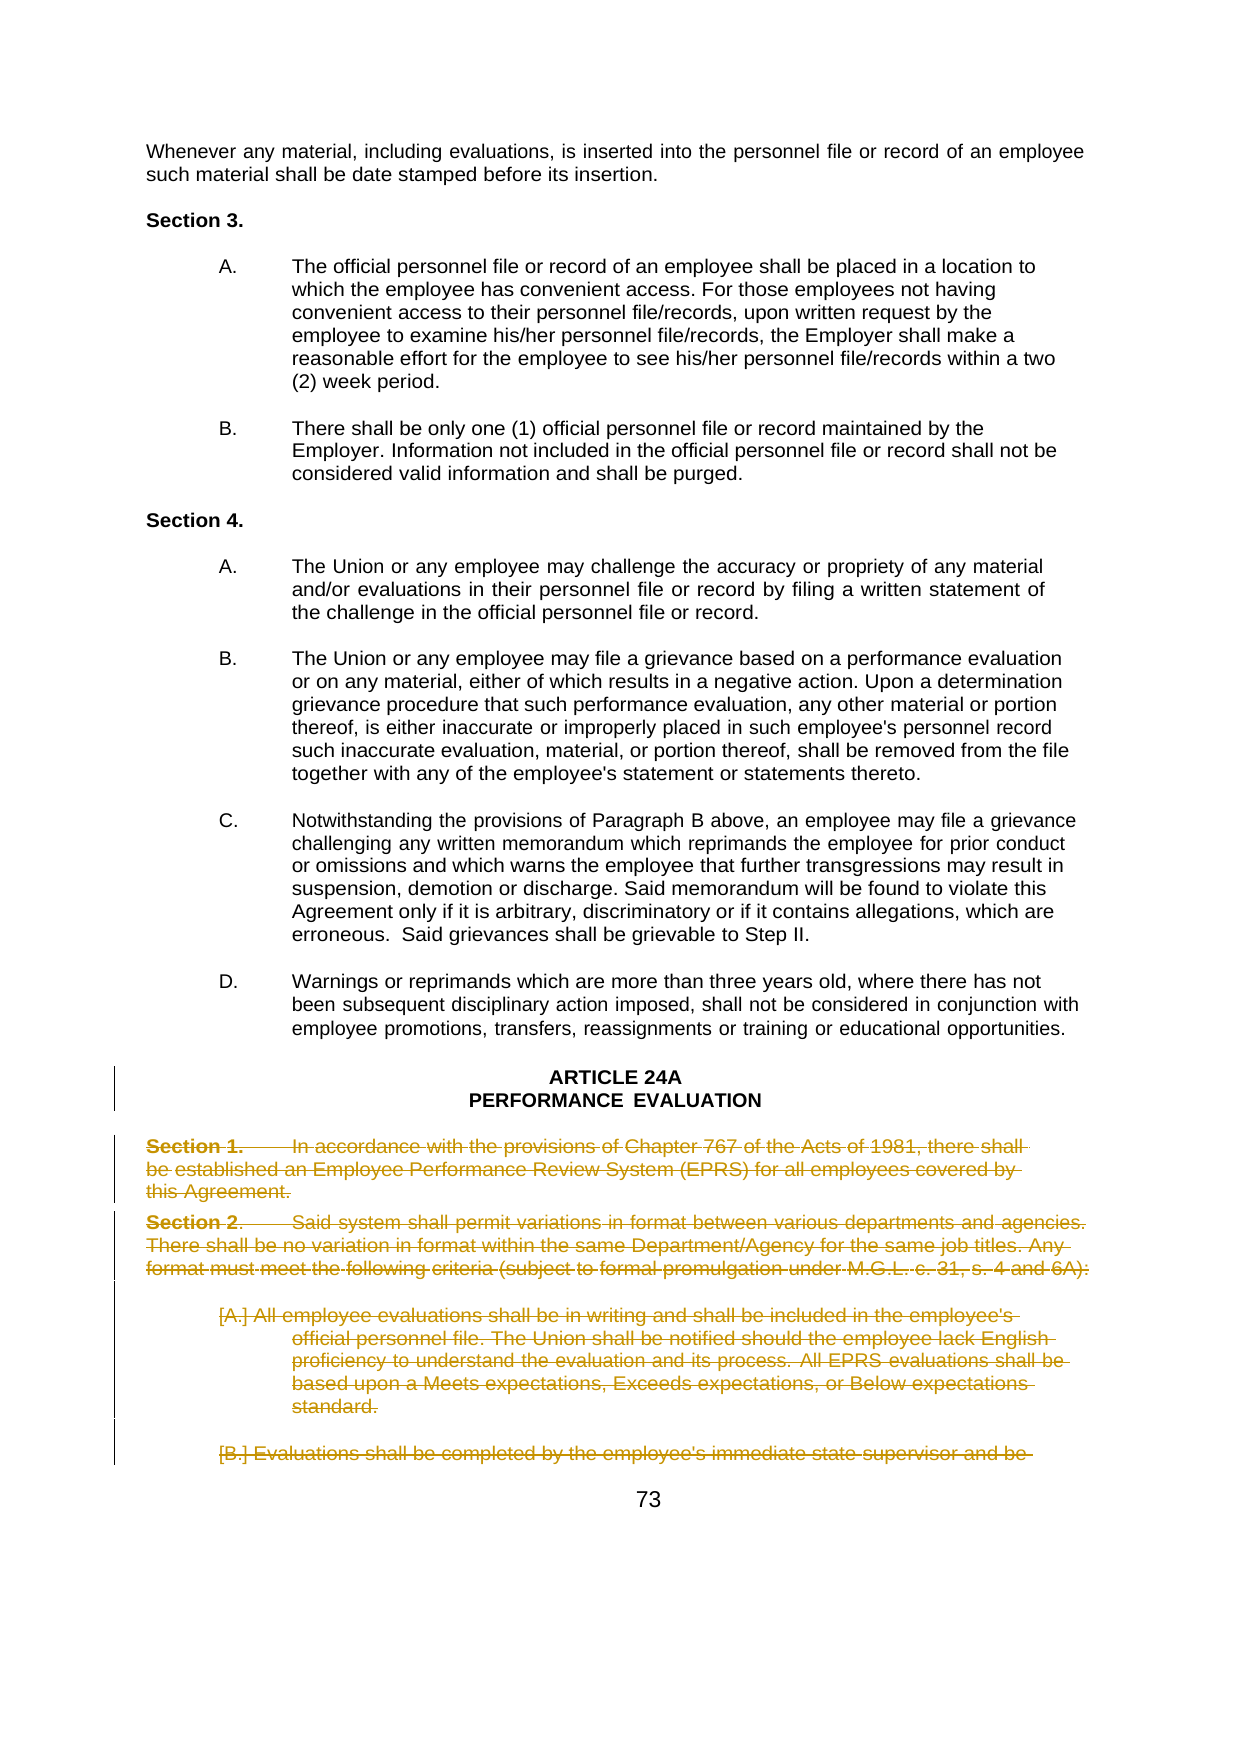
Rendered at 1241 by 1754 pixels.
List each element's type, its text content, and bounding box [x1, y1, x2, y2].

subtitle PERFORMANCE EVALUATION [149, 1089, 1082, 1111]
text Whenever any material, including evaluations, is inserted into the personnel file or record of an employee such material shall be date stamped before its insertion. [146, 139, 1103, 185]
subtitle Section 4. [146, 508, 1167, 531]
list The official personnel file or record of an employee shall be placed in a location to which the employee has convenient access. For those employees not having convenient access to their personnel file/records, upon written request by the employee to examine his/her personnel file/records, the Employer shall make a reasonable effort for the employee to see his/her personnel file/records within a two (2) week period. [219, 255, 1081, 392]
text been subsequent disciplinary action imposed, shall not be considered in conjunction with employee promotions, transfers, reassignments or training or educational opportunities. [292, 993, 1093, 1039]
list The Union or any employee may challenge the accuracy or propriety of any material and/or evaluations in their personnel file or record by filing a written statement of the challenge in the official personnel file or record. [219, 555, 1045, 623]
subtitle ARTICLE 24A [149, 1066, 1082, 1089]
list There shall be only one (1) official personnel file or record maintained by the Employer. Information not included in the official personnel file or record shall not be considered valid information and shall be purged. [219, 416, 1071, 485]
list The Union or any employee may file a grievance based on a performance evaluation or on any material, either of which results in a negative action. Upon a determination grievance procedure that such performance evaluation, any other material or portion thereof, is either inaccurate or improperly placed in such employee's personnel record such inaccurate evaluation, material, or portion thereof, shall be removed from the file together with any of the employee's statement or statements thereto. [219, 647, 1074, 784]
list Warnings or reprimands which are more than three years old, where there has not [219, 970, 1167, 992]
list Notwithstanding the provisions of Paragraph B above, an employee may file a grievance challenging any written memorandum which reprimands the employee for prior conduct or omissions and which warns the employee that further transgressions may result in suspension, demotion or discharge. Said memorandum will be found to violate this Agreement only if it is arbitrary, discriminatory or if it contains allegations, which are erroneous. Said grievances shall be grievable to Step II. [219, 808, 1083, 946]
subtitle Section 3. [146, 209, 1167, 231]
